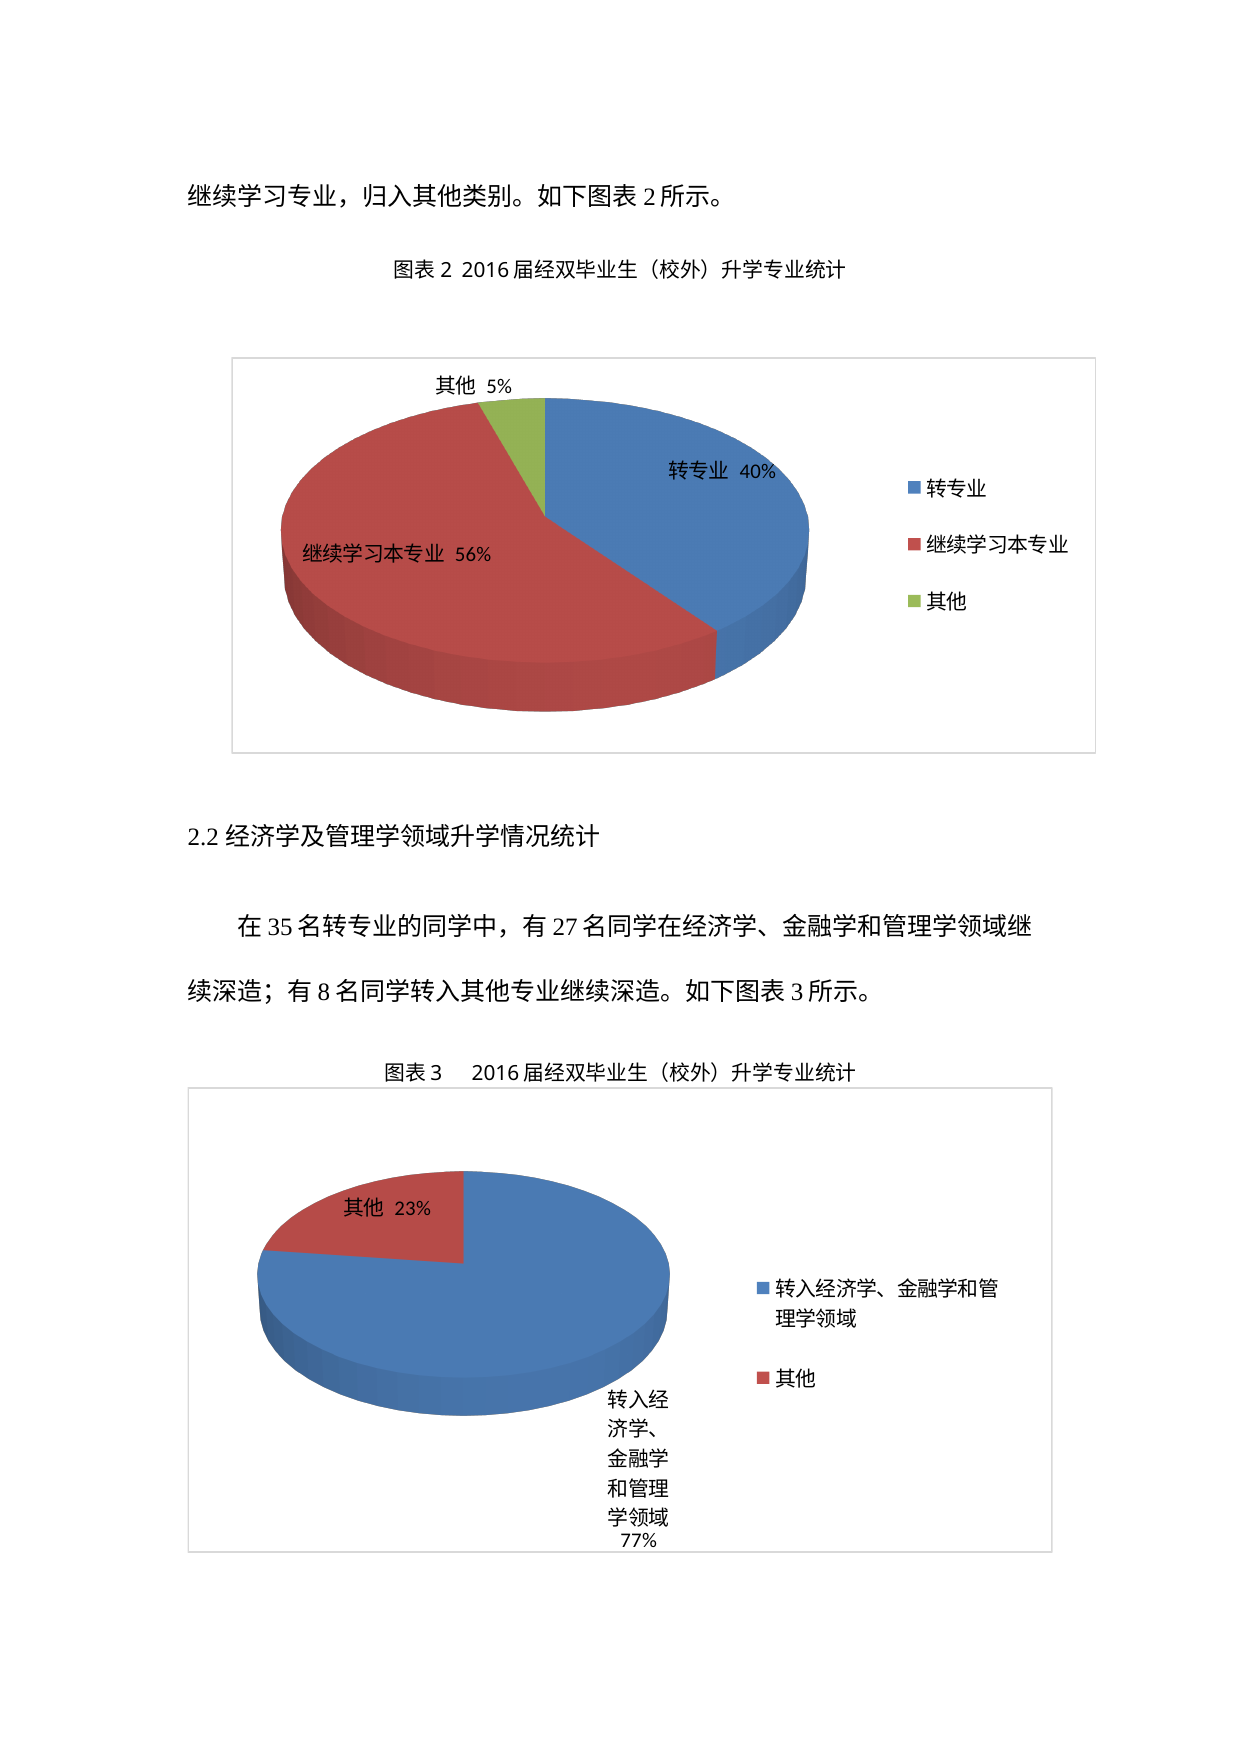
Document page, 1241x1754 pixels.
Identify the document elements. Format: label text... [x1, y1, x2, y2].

text 2.2 经济学及管理学领域升学情况统计 [187, 802, 1053, 867]
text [187, 162, 1053, 227]
text 图表 3 2016届经双毕业生（校外）升学专业统计 [187, 1055, 1053, 1087]
text 在35名转专业的同学中，有27名同学在经济学、金融学和管理学领域继续深造；有8名同学转入其他专业继续深造。如下图表 3所示。 [187, 892, 1053, 1022]
text 图表 2 2016届经双毕业生（校外）升学专业统计 [187, 252, 1053, 285]
